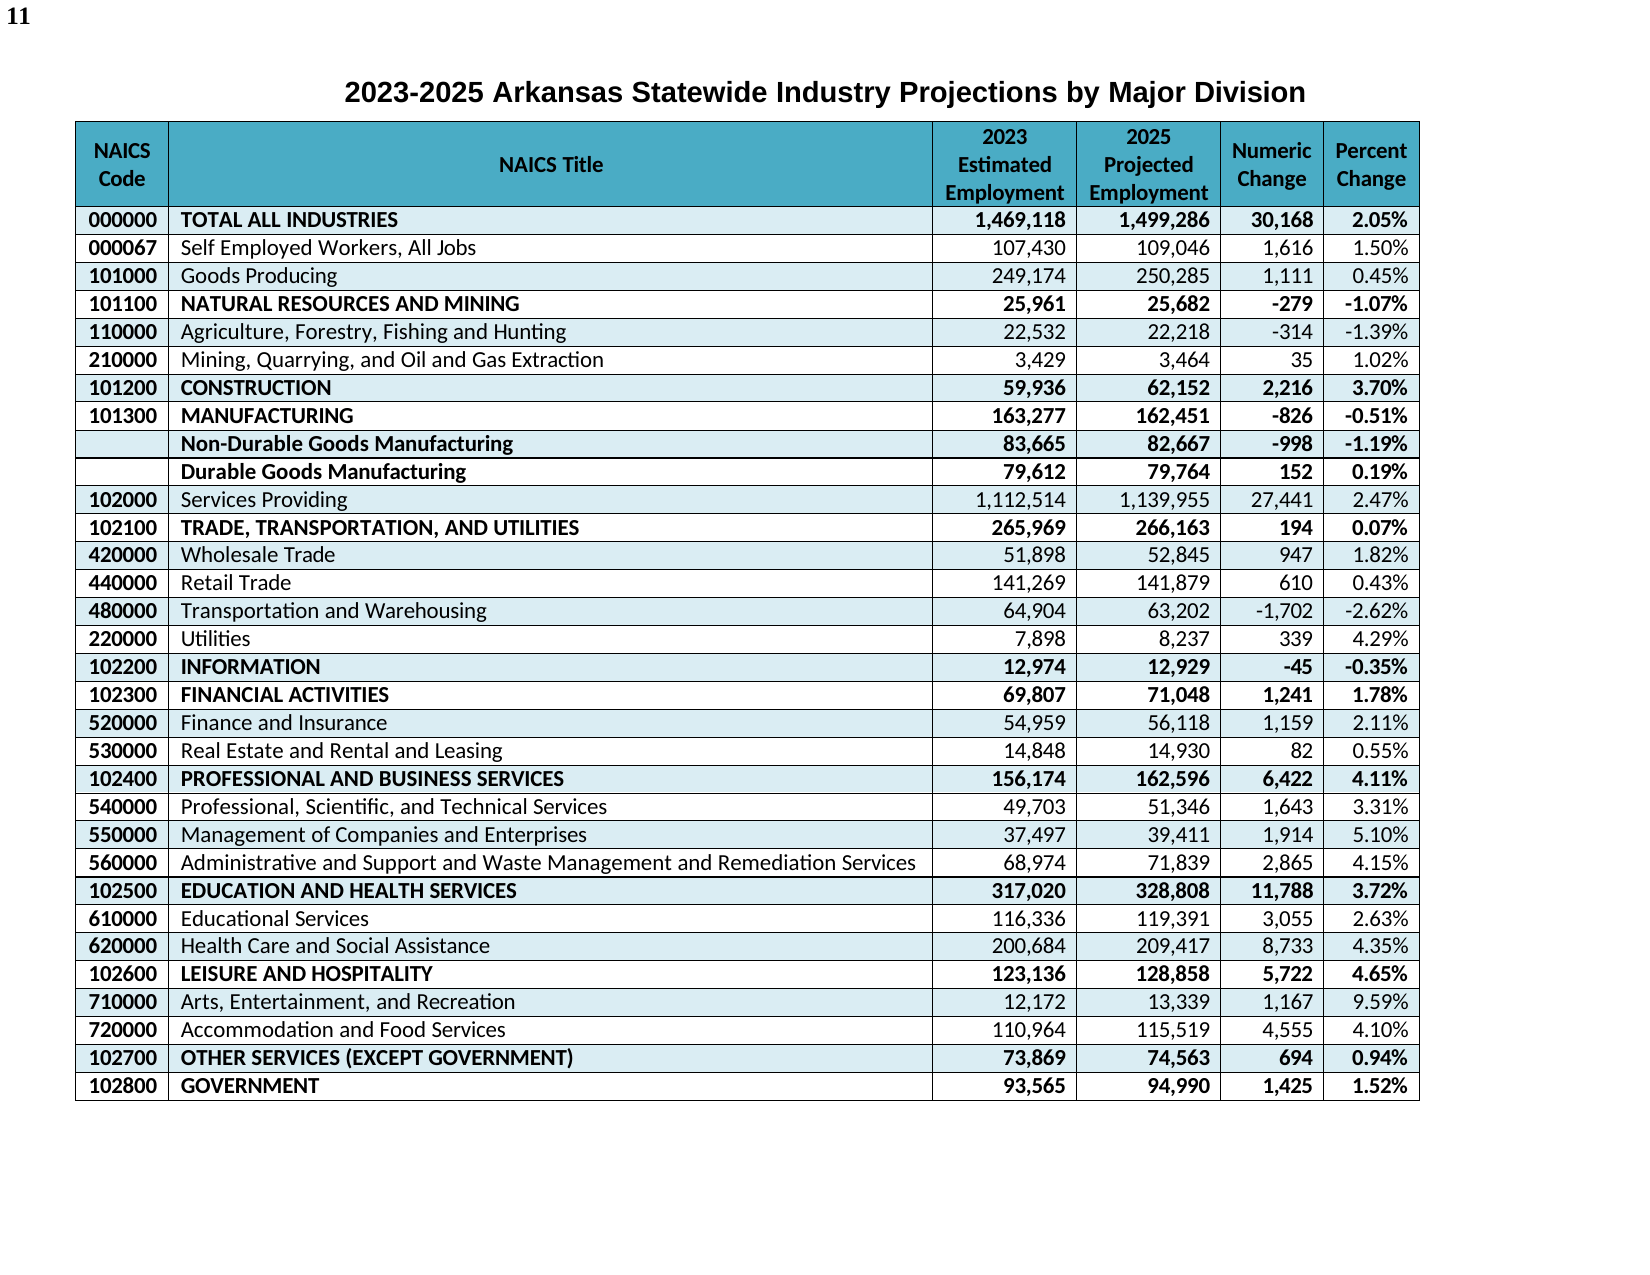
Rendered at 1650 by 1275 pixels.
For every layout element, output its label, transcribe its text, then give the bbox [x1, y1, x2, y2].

table_cell 101100 [76, 291, 168, 318]
table_cell 69,807 [933, 682, 1076, 709]
table_cell 107,430 [933, 235, 1076, 262]
table_cell Finance and Insurance [169, 710, 932, 737]
table_cell 249,174 [933, 263, 1076, 290]
table_cell -279 [1221, 291, 1323, 318]
table_cell -314 [1221, 319, 1323, 346]
table_cell 101300 [76, 402, 168, 429]
table_cell 102100 [76, 514, 168, 541]
table_cell 720000 [76, 1017, 168, 1044]
table_cell [76, 459, 168, 485]
table_cell 49,703 [933, 794, 1076, 820]
table_cell 9.59% [1324, 989, 1419, 1016]
table_cell Goods Producing [169, 263, 932, 290]
table_cell 162,596 [1077, 766, 1220, 792]
table_cell -1.07% [1324, 291, 1419, 318]
table_cell 141,879 [1077, 570, 1220, 597]
table_cell 102000 [76, 486, 168, 513]
table_cell 8,237 [1077, 626, 1220, 653]
table_cell 1,425 [1221, 1073, 1323, 1100]
table_cell 110,964 [933, 1017, 1076, 1044]
table_cell Durable Goods Manufacturing [169, 459, 932, 485]
table_cell 39,411 [1077, 821, 1220, 848]
table_cell 35 [1221, 347, 1323, 373]
table_cell 12,929 [1077, 654, 1220, 681]
table_cell Retail Trade [169, 570, 932, 597]
table_cell 102300 [76, 682, 168, 709]
table_cell 74,563 [1077, 1045, 1220, 1072]
table_cell 4.65% [1324, 961, 1419, 988]
table_cell 5,722 [1221, 961, 1323, 988]
table_cell 0.94% [1324, 1045, 1419, 1072]
table_header 2025 Projected Employment [1077, 122, 1220, 206]
table_cell 94,990 [1077, 1073, 1220, 1100]
table_cell Transportation and Warehousing [169, 598, 932, 625]
table_cell 0.07% [1324, 514, 1419, 541]
table_cell 420000 [76, 542, 168, 569]
table_cell 59,936 [933, 375, 1076, 401]
table_cell 4.29% [1324, 626, 1419, 653]
table_cell Health Care and Social Assistance [169, 933, 932, 960]
table_cell 2.47% [1324, 486, 1419, 513]
table_cell 4.11% [1324, 766, 1419, 792]
table_cell Agriculture, Forestry, Fishing and Hunting [169, 319, 932, 346]
table_cell 1,469,118 [933, 207, 1076, 234]
table_cell 102500 [76, 878, 168, 904]
table_cell 110000 [76, 319, 168, 346]
table_cell OTHER SERVICES (EXCEPT GOVERNMENT) [169, 1045, 932, 1072]
table_cell 73,869 [933, 1045, 1076, 1072]
table_cell 1,111 [1221, 263, 1323, 290]
table_cell -2.62% [1324, 598, 1419, 625]
table_cell 115,519 [1077, 1017, 1220, 1044]
table_cell 63,202 [1077, 598, 1220, 625]
table_cell 550000 [76, 821, 168, 848]
table_cell 1.02% [1324, 347, 1419, 373]
table_cell 54,959 [933, 710, 1076, 737]
table_cell 79,764 [1077, 459, 1220, 485]
table_cell INFORMATION [169, 654, 932, 681]
table_cell 27,441 [1221, 486, 1323, 513]
table_cell NATURAL RESOURCES AND MINING [169, 291, 932, 318]
table_cell Administrative and Support and Waste Management and Remediation Services [169, 849, 932, 876]
table_cell 37,497 [933, 821, 1076, 848]
table_cell 30,168 [1221, 207, 1323, 234]
table_cell 3.70% [1324, 375, 1419, 401]
table_cell 1,643 [1221, 794, 1323, 820]
table_header 2023 Estimated Employment [933, 122, 1076, 206]
table_cell Services Providing [169, 486, 932, 513]
table_cell 79,612 [933, 459, 1076, 485]
table_header NAICS Code [76, 122, 168, 206]
table_cell 1.78% [1324, 682, 1419, 709]
table_cell 119,391 [1077, 905, 1220, 932]
table_cell 163,277 [933, 402, 1076, 429]
table_cell -0.51% [1324, 402, 1419, 429]
table_cell 4.15% [1324, 849, 1419, 876]
table_cell 141,269 [933, 570, 1076, 597]
table_cell 52,845 [1077, 542, 1220, 569]
table_cell 2.63% [1324, 905, 1419, 932]
table_cell Utilities [169, 626, 932, 653]
table_cell 82 [1221, 738, 1323, 764]
table_cell 560000 [76, 849, 168, 876]
table_cell 694 [1221, 1045, 1323, 1072]
table_cell 128,858 [1077, 961, 1220, 988]
table_cell 51,346 [1077, 794, 1220, 820]
table_cell 71,048 [1077, 682, 1220, 709]
table_cell 12,974 [933, 654, 1076, 681]
table_cell 440000 [76, 570, 168, 597]
table_cell 328,808 [1077, 878, 1220, 904]
table_cell 156,174 [933, 766, 1076, 792]
table_cell 480000 [76, 598, 168, 625]
table_cell 0.55% [1324, 738, 1419, 764]
table_cell 265,969 [933, 514, 1076, 541]
subtitle 2023-2025 Arkansas Statewide Industry Projections by Major Division [27, 75, 1623, 108]
table_cell 4.35% [1324, 933, 1419, 960]
table_cell 2.11% [1324, 710, 1419, 737]
table_cell Self Employed Workers, All Jobs [169, 235, 932, 262]
table_cell MANUFACTURING [169, 402, 932, 429]
table_cell Accommodation and Food Services [169, 1017, 932, 1044]
table_cell 1,914 [1221, 821, 1323, 848]
table_header Numeric Change [1221, 122, 1323, 206]
table_cell 4.10% [1324, 1017, 1419, 1044]
table_cell 200,684 [933, 933, 1076, 960]
table_cell 71,839 [1077, 849, 1220, 876]
table_cell 610 [1221, 570, 1323, 597]
table_cell 8,733 [1221, 933, 1323, 960]
table_cell 1,616 [1221, 235, 1323, 262]
table_cell -1,702 [1221, 598, 1323, 625]
table_cell Management of Companies and Enterprises [169, 821, 932, 848]
table_cell 1,112,514 [933, 486, 1076, 513]
table_cell 1.82% [1324, 542, 1419, 569]
table_cell 1,499,286 [1077, 207, 1220, 234]
table_cell 123,136 [933, 961, 1076, 988]
table_cell 620000 [76, 933, 168, 960]
table_cell 13,339 [1077, 989, 1220, 1016]
table_cell 317,020 [933, 878, 1076, 904]
table_cell 3.72% [1324, 878, 1419, 904]
table_cell CONSTRUCTION [169, 375, 932, 401]
table_cell 12,172 [933, 989, 1076, 1016]
table_cell 710000 [76, 989, 168, 1016]
table_cell GOVERNMENT [169, 1073, 932, 1100]
table_cell 152 [1221, 459, 1323, 485]
table_cell Professional, Scientific, and Technical Services [169, 794, 932, 820]
table_cell 250,285 [1077, 263, 1220, 290]
table_cell 1,241 [1221, 682, 1323, 709]
table_header NAICS Title [169, 122, 932, 206]
table_cell 3,429 [933, 347, 1076, 373]
table_cell Wholesale Trade [169, 542, 932, 569]
table_cell 93,565 [933, 1073, 1076, 1100]
table_cell [76, 431, 168, 457]
table_cell 0.43% [1324, 570, 1419, 597]
table_cell Educational Services [169, 905, 932, 932]
table_cell -1.19% [1324, 431, 1419, 457]
table_cell 11,788 [1221, 878, 1323, 904]
table_cell 102700 [76, 1045, 168, 1072]
table_cell 22,532 [933, 319, 1076, 346]
table_cell 83,665 [933, 431, 1076, 457]
table_cell 102800 [76, 1073, 168, 1100]
table_cell 51,898 [933, 542, 1076, 569]
table_cell 0.45% [1324, 263, 1419, 290]
table_cell 000000 [76, 207, 168, 234]
table_cell 102600 [76, 961, 168, 988]
table_cell 1,139,955 [1077, 486, 1220, 513]
table_cell 000067 [76, 235, 168, 262]
table_cell 1.50% [1324, 235, 1419, 262]
table_cell 22,218 [1077, 319, 1220, 346]
table_cell TRADE, TRANSPORTATION, AND UTILITIES [169, 514, 932, 541]
table_cell 209,417 [1077, 933, 1220, 960]
table_cell 266,163 [1077, 514, 1220, 541]
table_cell 1,159 [1221, 710, 1323, 737]
table_cell 109,046 [1077, 235, 1220, 262]
table_cell 25,682 [1077, 291, 1220, 318]
table_cell 2,865 [1221, 849, 1323, 876]
table_cell EDUCATION AND HEALTH SERVICES [169, 878, 932, 904]
table_cell 162,451 [1077, 402, 1220, 429]
table_cell Non-Durable Goods Manufacturing [169, 431, 932, 457]
table_cell 3,055 [1221, 905, 1323, 932]
table_cell Mining, Quarrying, and Oil and Gas Extraction [169, 347, 932, 373]
table_cell 4,555 [1221, 1017, 1323, 1044]
table_cell 101000 [76, 263, 168, 290]
table_cell 116,336 [933, 905, 1076, 932]
table_cell 5.10% [1324, 821, 1419, 848]
table_cell 2.05% [1324, 207, 1419, 234]
table_cell 14,848 [933, 738, 1076, 764]
table_cell 64,904 [933, 598, 1076, 625]
table_cell 220000 [76, 626, 168, 653]
table_cell -45 [1221, 654, 1323, 681]
table_cell -998 [1221, 431, 1323, 457]
table_cell 7,898 [933, 626, 1076, 653]
table_cell 101200 [76, 375, 168, 401]
table_cell 1,167 [1221, 989, 1323, 1016]
table_cell PROFESSIONAL AND BUSINESS SERVICES [169, 766, 932, 792]
table_cell 1.52% [1324, 1073, 1419, 1100]
table_cell 520000 [76, 710, 168, 737]
table_cell 102400 [76, 766, 168, 792]
table_cell TOTAL ALL INDUSTRIES [169, 207, 932, 234]
table_cell 56,118 [1077, 710, 1220, 737]
table_cell 68,974 [933, 849, 1076, 876]
table_cell 6,422 [1221, 766, 1323, 792]
table_cell 102200 [76, 654, 168, 681]
table_cell 14,930 [1077, 738, 1220, 764]
table_cell 3.31% [1324, 794, 1419, 820]
table_cell Real Estate and Rental and Leasing [169, 738, 932, 764]
table_cell FINANCIAL ACTIVITIES [169, 682, 932, 709]
table_cell 2,216 [1221, 375, 1323, 401]
table_cell 210000 [76, 347, 168, 373]
table_cell Arts, Entertainment, and Recreation [169, 989, 932, 1016]
table_cell 540000 [76, 794, 168, 820]
table_cell 25,961 [933, 291, 1076, 318]
table_cell -1.39% [1324, 319, 1419, 346]
table_cell 62,152 [1077, 375, 1220, 401]
table_cell 0.19% [1324, 459, 1419, 485]
table_cell 339 [1221, 626, 1323, 653]
table_cell 3,464 [1077, 347, 1220, 373]
table_cell -826 [1221, 402, 1323, 429]
table_cell LEISURE AND HOSPITALITY [169, 961, 932, 988]
table_header Percent Change [1324, 122, 1419, 206]
table_cell 947 [1221, 542, 1323, 569]
table_cell 610000 [76, 905, 168, 932]
table_cell 82,667 [1077, 431, 1220, 457]
table_cell 194 [1221, 514, 1323, 541]
table_cell 530000 [76, 738, 168, 764]
table_cell -0.35% [1324, 654, 1419, 681]
